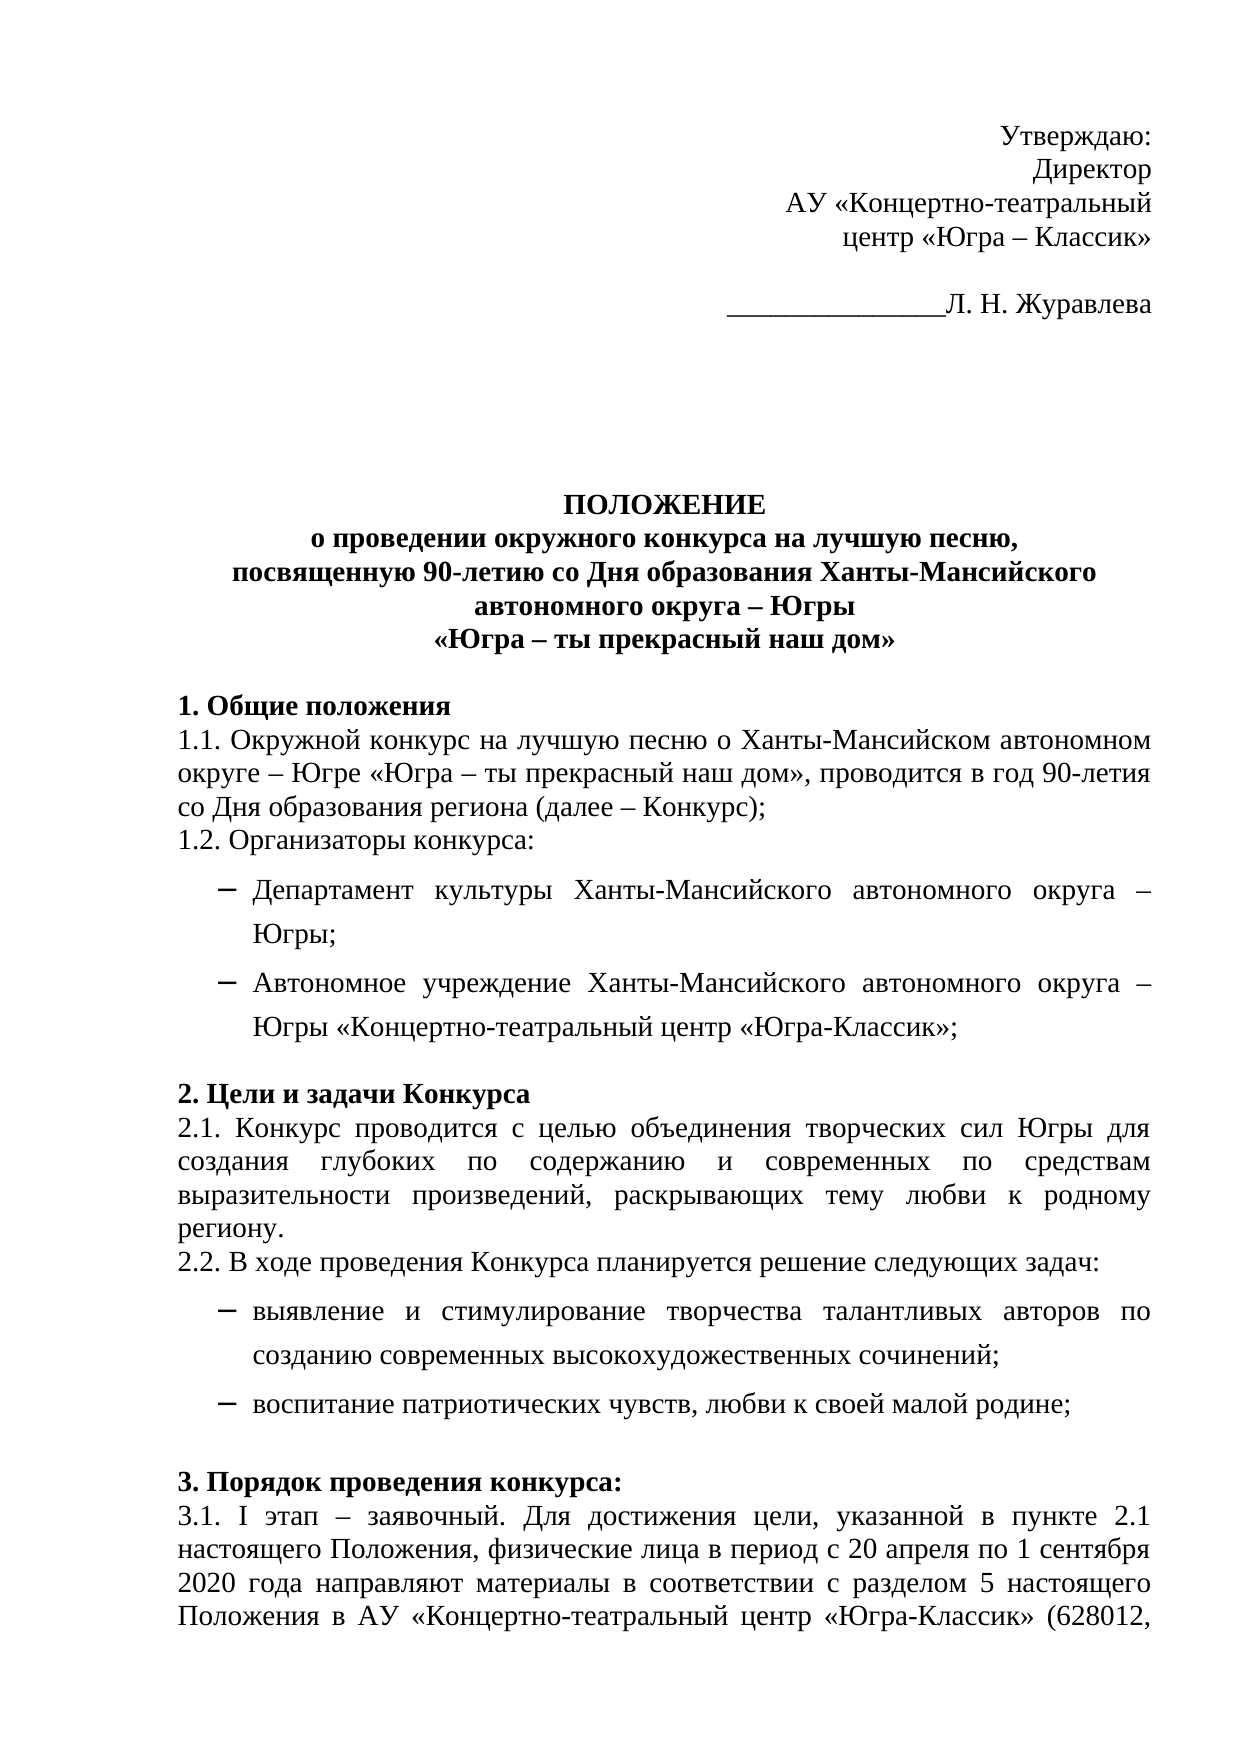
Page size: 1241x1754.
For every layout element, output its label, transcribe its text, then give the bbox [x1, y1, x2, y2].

list воспитание патриотических чувств, любви к своей малой родине; [215, 1371, 1152, 1431]
text Директор [177, 152, 1152, 185]
text посвященную 90-летию со Дня образования Ханты-Мансийского автономного округа – Югры [177, 554, 1152, 621]
list выявление и стимулирование творчества талантливых авторов по созданию современных высокохудожественных сочинений; [215, 1277, 1152, 1371]
text центр «Югра – Классик» [177, 219, 1152, 252]
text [177, 1498, 1152, 1632]
text Утверждаю: [177, 118, 1152, 152]
list Департамент культуры Ханты-Мансийского автономного округа – Югры; [215, 856, 1152, 949]
text о проведении окружного конкурса на лучшую песню, [177, 521, 1152, 554]
text 2. Цели и задачи Конкурса [177, 1076, 1152, 1110]
text 1.2. Организаторы конкурса: [177, 822, 1152, 856]
text ПОЛОЖЕНИЕ [177, 487, 1152, 521]
text 1.1. Окружной конкурс на лучшую песню о Ханты-Мансийском автономном округе – Югре «Югра – ты прекрасный наш дом», проводится в год 90-летия со Дня образования региона (далее – Конкурс); [177, 722, 1152, 822]
text _______________Л. Н. Журавлева [177, 286, 1152, 319]
text 3. Порядок проведения конкурса: [177, 1464, 1152, 1498]
text 2.1. Конкурс проводится с целью объединения творческих сил Югры для создания глубоких по содержанию и современных по средствам выразительности произведений, раскрывающих тему любви к родному региону. [177, 1110, 1152, 1244]
text АУ «Концертно-театральный [177, 185, 1152, 219]
text 2.2. В ходе проведения Конкурса планируется решение следующих задач: [177, 1244, 1152, 1277]
text 1. Общие положения [177, 688, 1152, 722]
text «Югра – ты прекрасный наш дом» [177, 621, 1152, 655]
list Автономное учреждение Ханты-Мансийского автономного округа – Югры «Концертно-театральный центр «Югра-Классик»; [215, 949, 1152, 1043]
